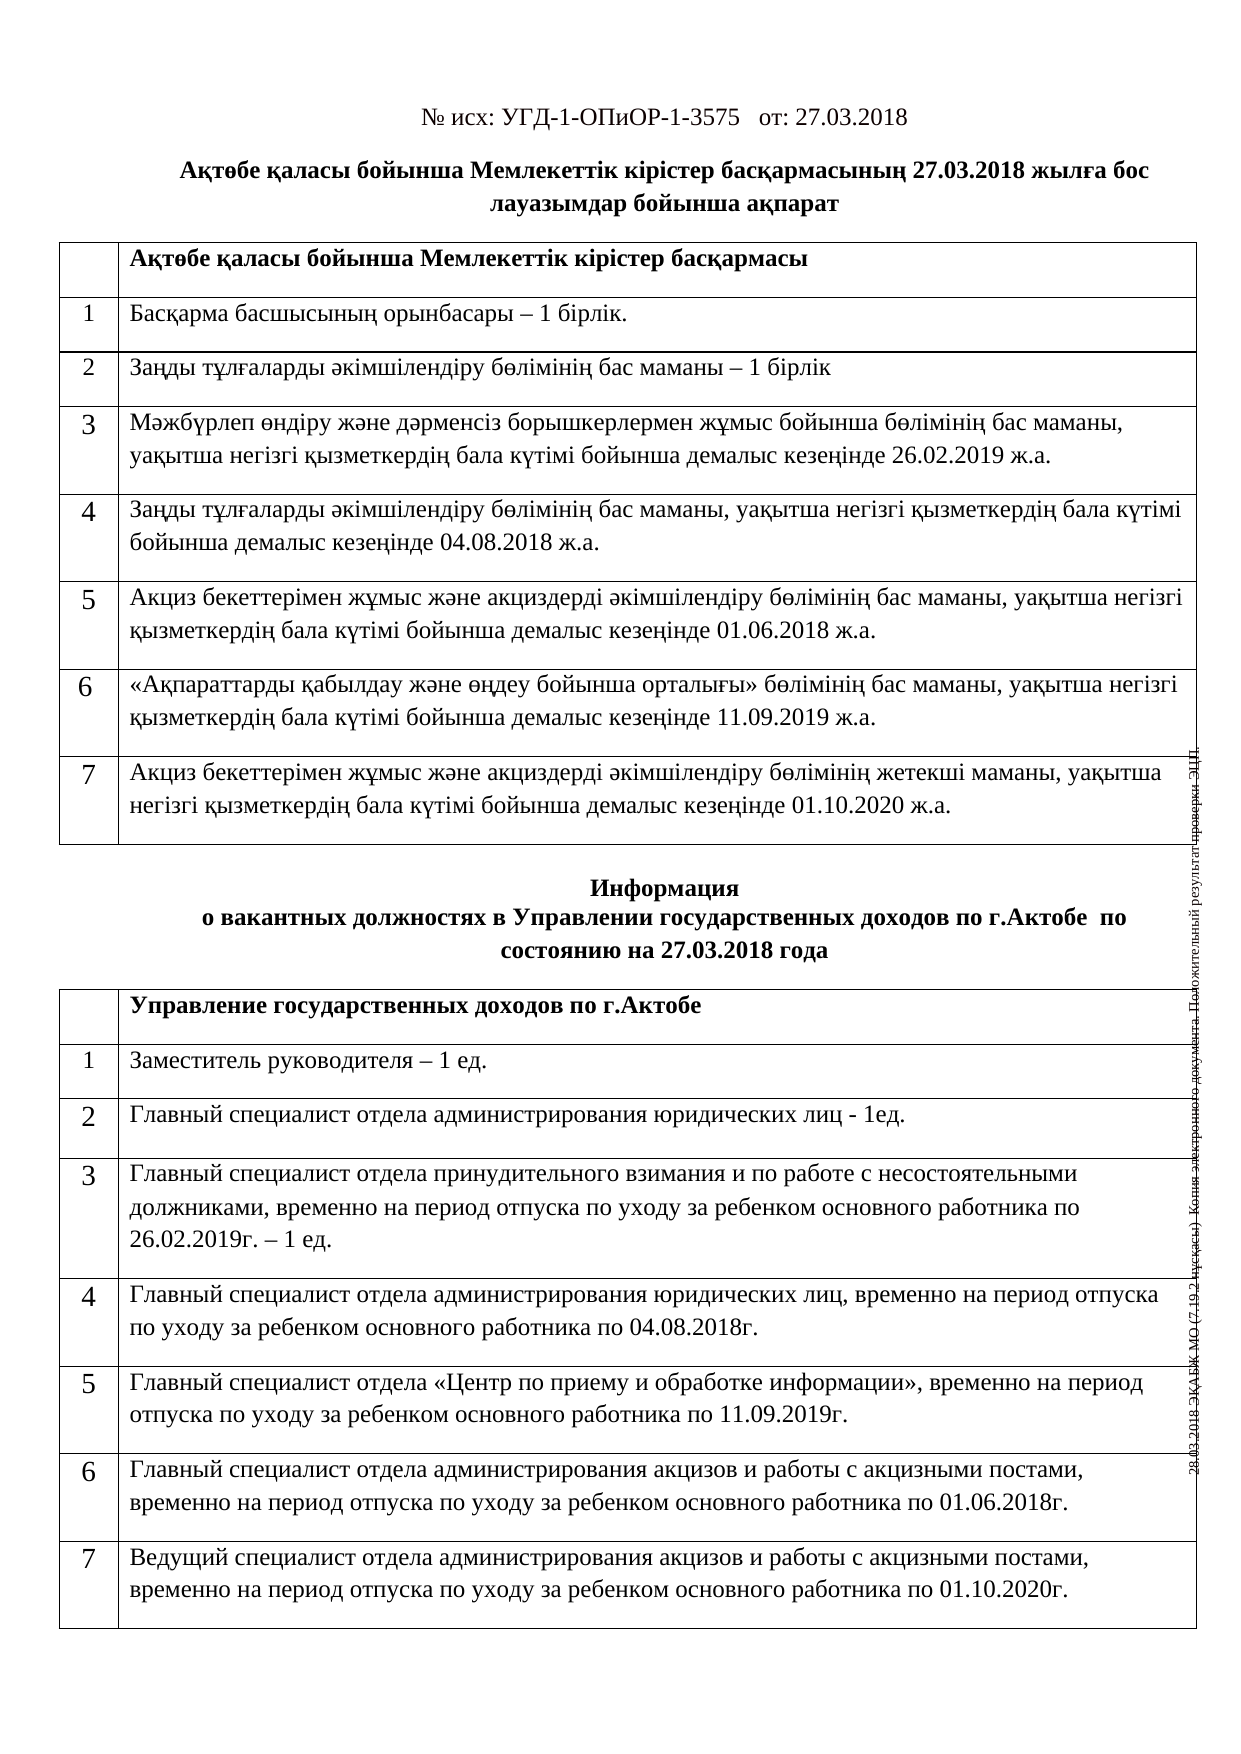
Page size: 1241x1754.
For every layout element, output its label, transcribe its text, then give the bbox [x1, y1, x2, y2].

table_cell 2 [60, 353, 118, 406]
table_cell 5 [60, 1367, 118, 1453]
table_cell Заңды тұлғаларды әкімшілендіру бөлімінің бас маманы – 1 бірлік [119, 353, 1196, 406]
table_cell 7 [60, 1542, 118, 1628]
table_cell Акциз бекеттерімен жұмыс және акциздерді әкімшілендіру бөлімінің бас маманы, уақытша негізгі қызметкердің бала күтімі бойынша демалыс кезеңінде 01.06.2018 ж.а. [119, 582, 1196, 668]
table_cell 1 [60, 298, 118, 351]
table_header [60, 990, 118, 1044]
table_header [60, 243, 118, 297]
table_cell 4 [60, 495, 118, 581]
table_cell 3 [60, 1159, 118, 1278]
table_cell 1 [60, 1045, 118, 1098]
table_cell Мәжбүрлеп өндіру және дәрменсіз борышкерлермен жұмыс бойынша бөлімінің бас маманы, уақытша негізгі қызметкердің бала күтімі бойынша демалыс кезеңінде 26.02.2019 ж.а. [119, 407, 1196, 493]
table_cell Акциз бекеттерімен жұмыс және акциздерді әкімшілендіру бөлімінің жетекші маманы, уақытша негізгі қызметкердің бала күтімі бойынша демалыс кезеңінде 01.10.2020 ж.а. [119, 757, 1196, 843]
text Ақтөбе қаласы бойынша Мемлекеттік кірістер басқармасының 27.03.2018 жылға бос лауазымдар бойынша ақпарат [177, 155, 1152, 217]
table_header Ақтөбе қаласы бойынша Мемлекеттік кірістер басқармасы [119, 243, 1196, 297]
table_cell Заместитель руководителя – 1 ед. [119, 1045, 1196, 1098]
table_cell 4 [60, 1279, 118, 1366]
table_header № исх: УГД-1-ОПиОР-1-3575 от: 27.03.2018 [166, 102, 1163, 155]
table_cell 3 [60, 407, 118, 493]
table_cell Заңды тұлғаларды әкімшілендіру бөлімінің бас маманы, уақытша негізгі қызметкердің бала күтімі бойынша демалыс кезеңінде 04.08.2018 ж.а. [119, 495, 1196, 581]
table_cell Басқарма басшысының орынбасары – 1 бірлік. [119, 298, 1196, 351]
table_cell Главный специалист отдела принудительного взимания и по работе с несостоятельными должниками, временно на период отпуска по уходу за ребенком основного работника по 26.02.2019г. – 1 ед. [119, 1159, 1196, 1278]
table_cell 6 [60, 1454, 118, 1541]
text о вакантных должностях в Управлении государственных доходов по г.Актобе по состоянию на 27.03.2018 года [177, 902, 1152, 964]
table_cell 6 [60, 670, 118, 756]
table_cell Главный специалист отдела администрирования юридических лиц - 1ед. [119, 1099, 1196, 1157]
table_cell Ведущий специалист отдела администрирования акцизов и работы с акцизными постами, временно на период отпуска по уходу за ребенком основного работника по 01.10.2020г. [119, 1542, 1196, 1628]
table_cell «Ақпараттарды қабылдау және өңдеу бойынша орталығы» бөлімінің бас маманы, уақытша негізгі қызметкердің бала күтімі бойынша демалыс кезеңінде 11.09.2019 ж.а. [119, 670, 1196, 756]
title Информация [177, 873, 1152, 902]
table_cell Главный специалист отдела администрирования юридических лиц, временно на период отпуска по уходу за ребенком основного работника по 04.08.2018г. [119, 1279, 1196, 1366]
table_header Управление государственных доходов по г.Актобе [119, 990, 1196, 1044]
table_cell Главный специалист отдела администрирования акцизов и работы с акцизными постами, временно на период отпуска по уходу за ребенком основного работника по 01.06.2018г. [119, 1454, 1196, 1541]
table_cell 7 [60, 757, 118, 843]
table_cell 5 [60, 582, 118, 668]
table_cell Главный специалист отдела «Центр по приему и обработке информации», временно на период отпуска по уходу за ребенком основного работника по 11.09.2019г. [119, 1367, 1196, 1453]
table_cell 2 [60, 1099, 118, 1157]
